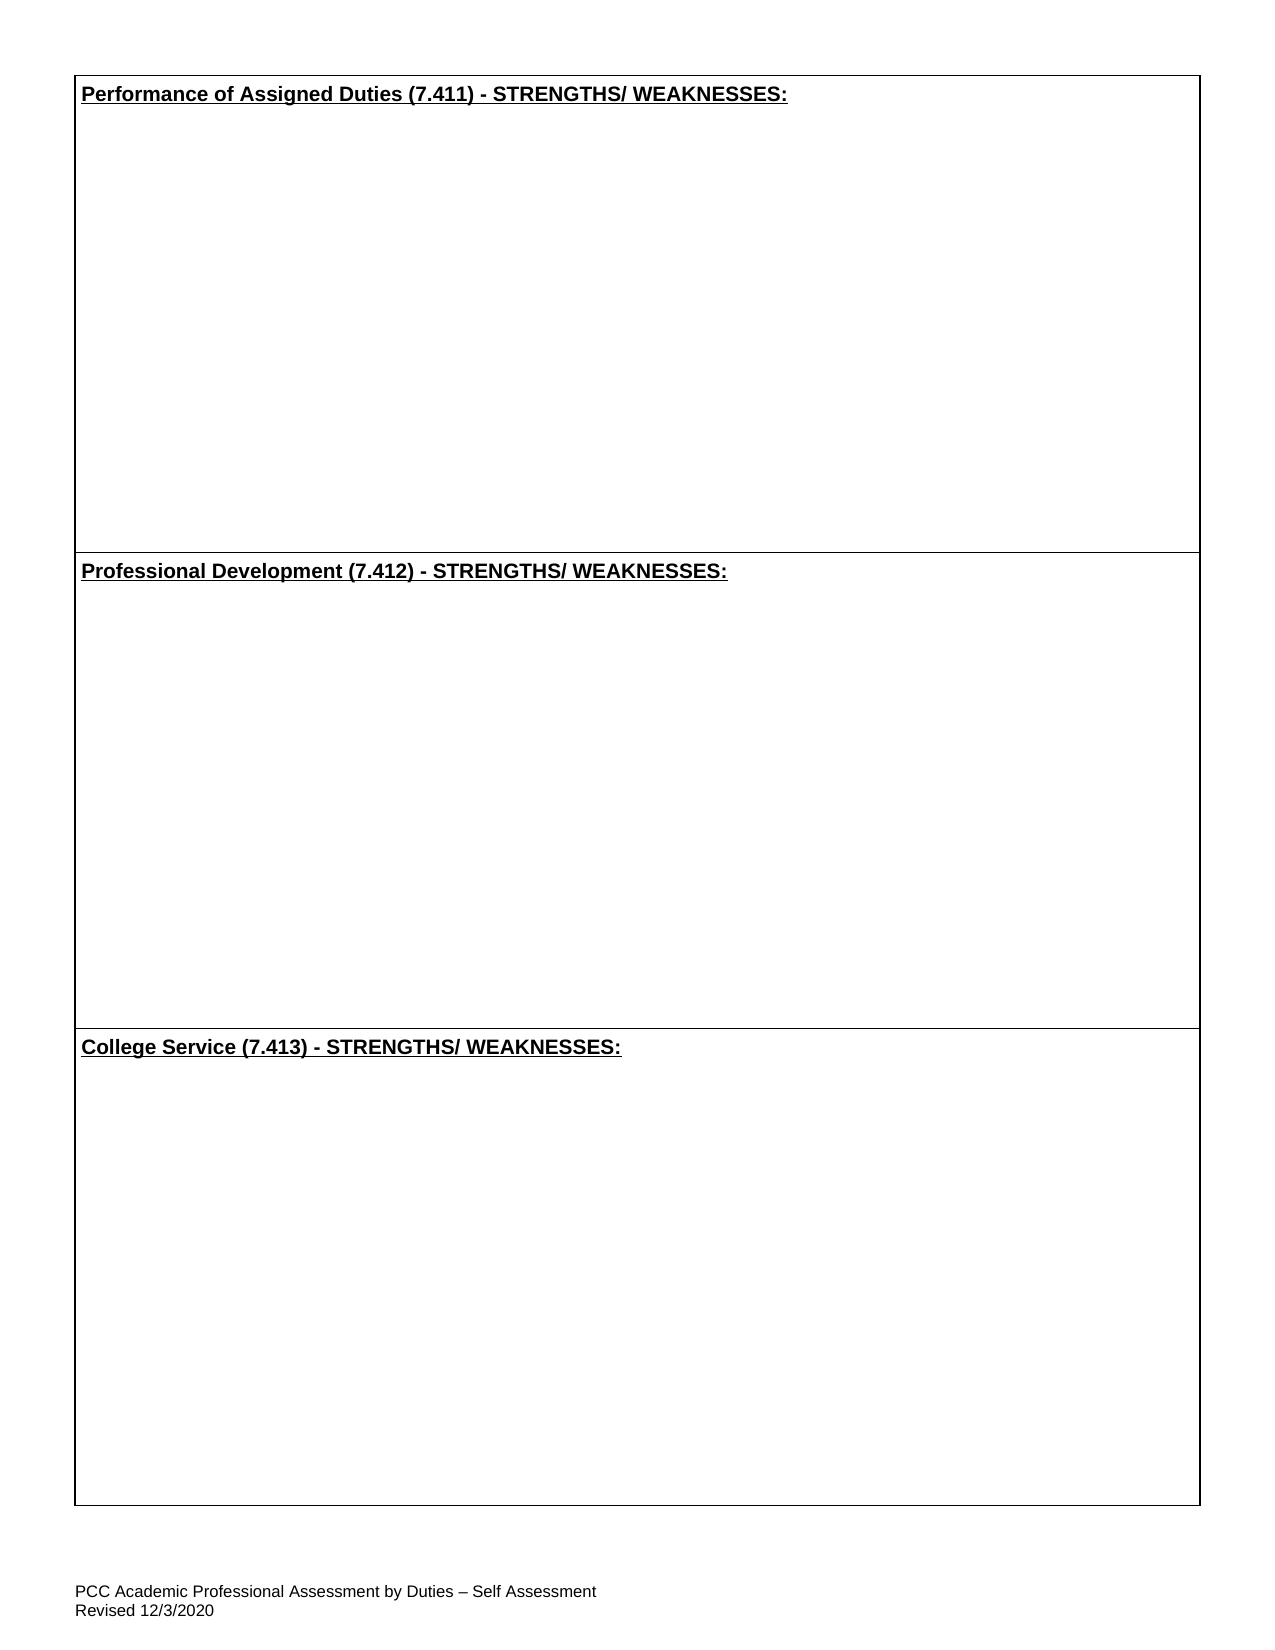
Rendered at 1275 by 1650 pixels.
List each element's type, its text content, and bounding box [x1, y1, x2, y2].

table_cell College Service (7.413) - STRENGTHS/ WEAKNESSES: [76, 1029, 1199, 1505]
table_cell Professional Development (7.412) - STRENGTHS/ WEAKNESSES: [76, 553, 1199, 1028]
table_header Performance of Assigned Duties (7.411) - STRENGTHS/ WEAKNESSES: [76, 76, 1199, 552]
